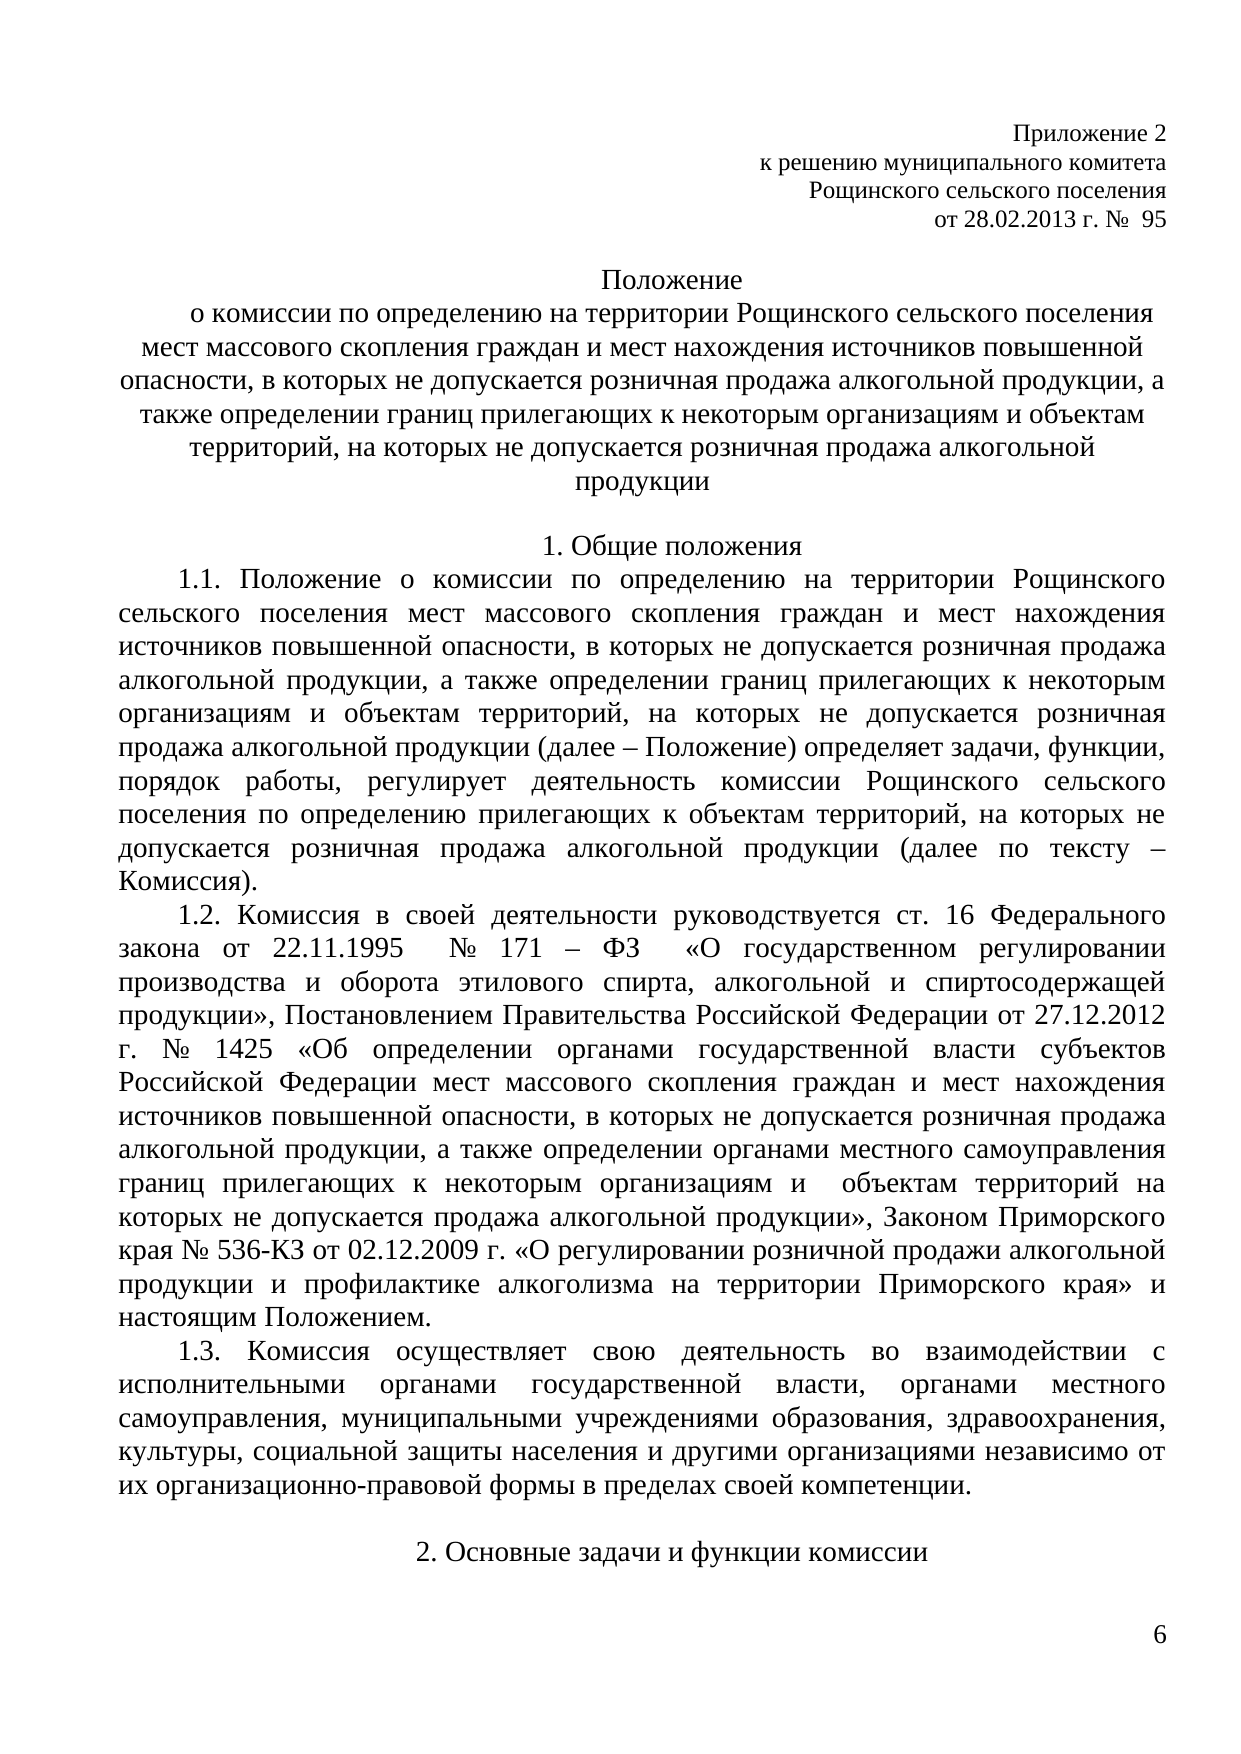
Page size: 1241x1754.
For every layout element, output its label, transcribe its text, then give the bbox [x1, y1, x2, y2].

text от 28.02.2013 г. № 95 [177, 204, 1167, 233]
text Положение [118, 262, 1167, 295]
text к решению муниципального комитета [177, 147, 1167, 176]
text Рощинского сельского поселения [177, 176, 1167, 204]
text 1. Общие положения [118, 528, 1167, 561]
text Приложение 2 [177, 118, 1167, 147]
text 1.3. Комиссия осуществляет свою деятельность во взаимодействии с исполнительными органами государственной власти, органами местного самоуправления, муниципальными учреждениями образования, здравоохранения, культуры, социальной защиты населения и другими организациями независимо от их организационно-правовой формы в пределах своей компетенции. [118, 1333, 1167, 1501]
text 1.1. Положение о комиссии по определению на территории Рощинского сельского поселения мест массового скопления граждан и мест нахождения источников повышенной опасности, в которых не допускается розничная продажа алкогольной продукции, а также определении границ прилегающих к некоторым организациям и объектам территорий, на которых не допускается розничная продажа алкогольной продукции (далее – Положение) определяет задачи, функции, порядок работы, регулирует деятельность комиссии Рощинского сельского поселения по определению прилегающих к объектам территорий, на которых не допускается розничная продажа алкогольной продукции (далее по тексту – Комиссия). [118, 561, 1167, 897]
text 2. Основные задачи и функции комиссии [118, 1534, 1167, 1568]
text о комиссии по определению на территории Рощинского сельского поселения мест массового скопления граждан и мест нахождения источников повышенной опасности, в которых не допускается розничная продажа алкогольной продукции, а также определении границ прилегающих к некоторым организациям и объектам территорий, на которых не допускается розничная продажа алкогольной продукции [118, 295, 1167, 497]
text 1.2. Комиссия в своей деятельности руководствуется ст. 16 Федерального закона от 22.11.1995 № 171 – ФЗ «О государственном регулировании производства и оборота этилового спирта, алкогольной и спиртосодержащей продукции», Постановлением Правительства Российской Федерации от 27.12.2012 г. № 1425 «Об определении органами государственной власти субъектов Российской Федерации мест массового скопления граждан и мест нахождения источников повышенной опасности, в которых не допускается розничная продажа алкогольной продукции, а также определении органами местного самоуправления границ прилегающих к некоторым организациям и объектам территорий на которых не допускается продажа алкогольной продукции», Законом Приморского края № 536-КЗ от 02.12.2009 г. «О регулировании розничной продажи алкогольной продукции и профилактике алкоголизма на территории Приморского края» и настоящим Положением. [118, 897, 1167, 1333]
